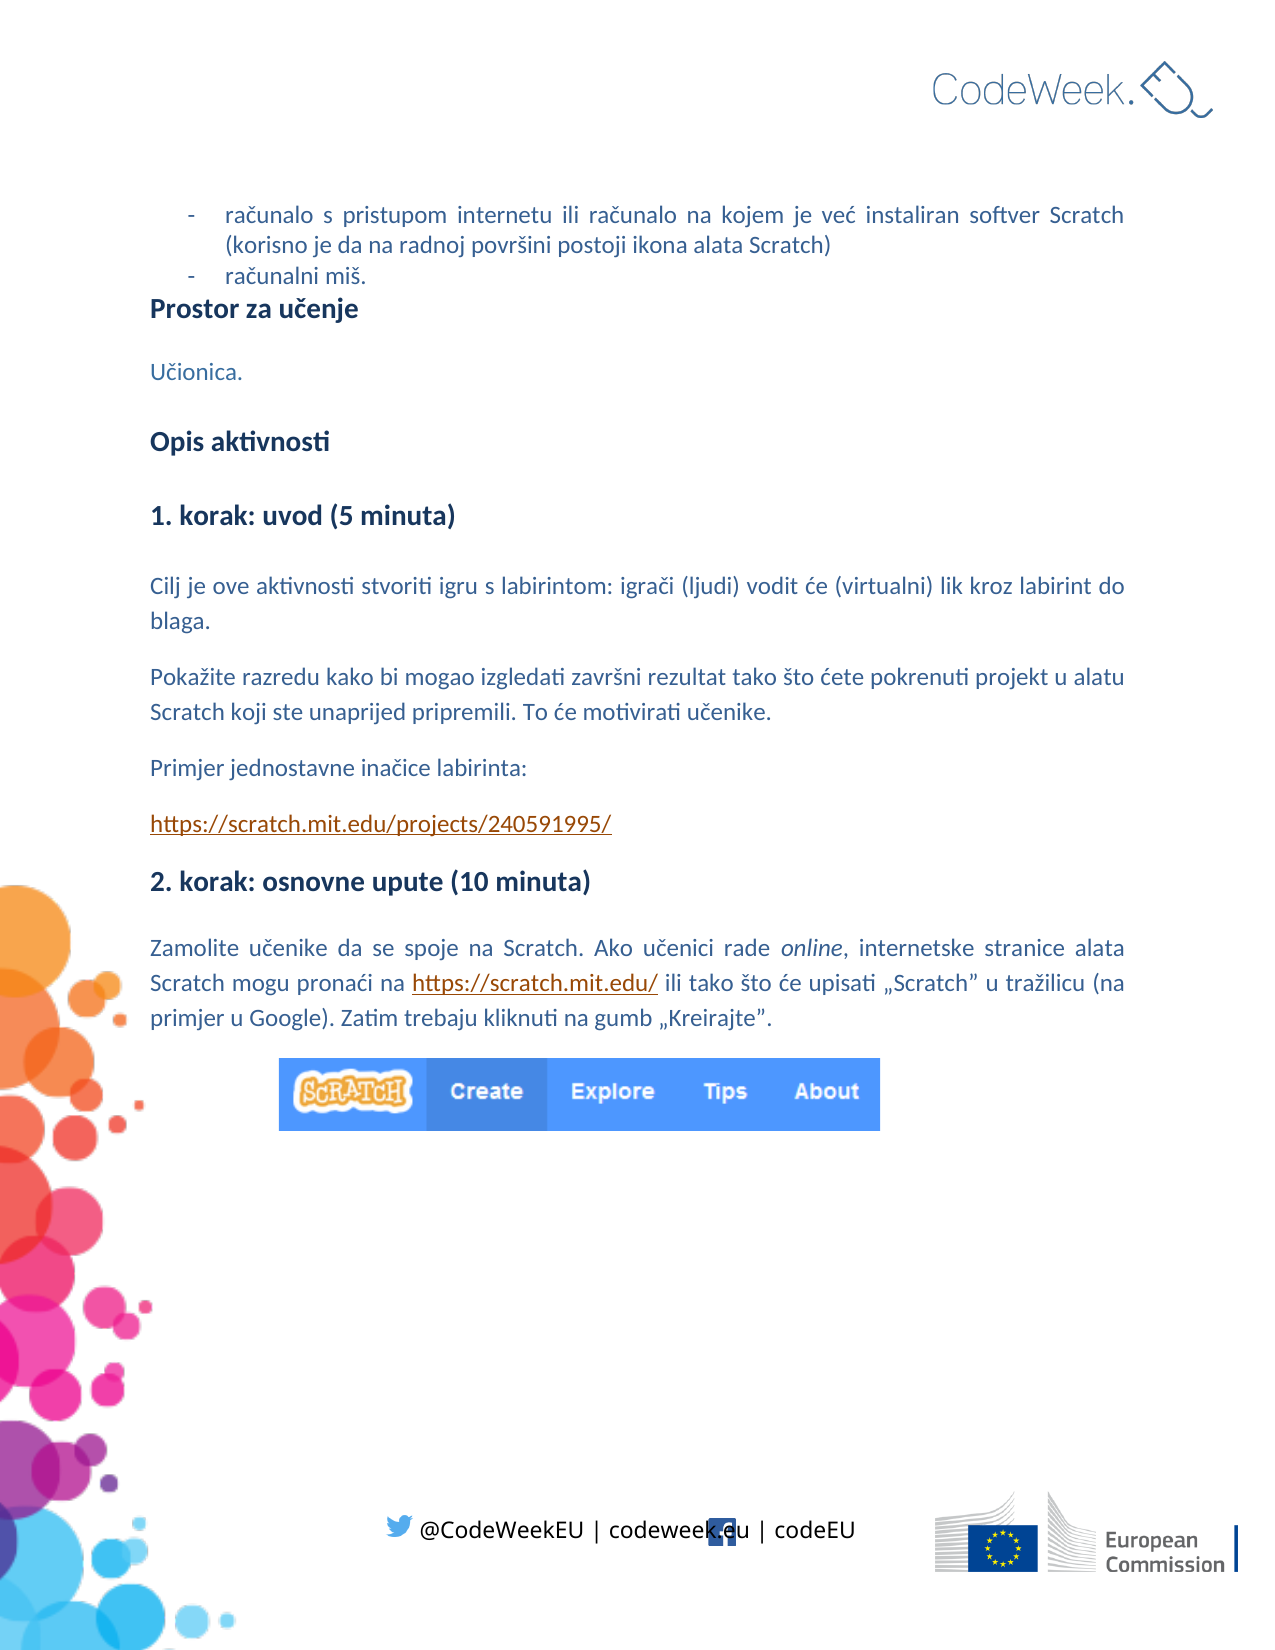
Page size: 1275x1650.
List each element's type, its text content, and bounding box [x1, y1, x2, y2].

list računalni miš. [187, 260, 1125, 290]
text Zamolite učenike da se spoje na Scratch. Ako učenici rade online, internetske stranice alata Scratch mogu pronaći na https://scratch.mit.edu/ ili tako što će upisati „Scratch” u tražilicu (na primjer u Google). Zatim trebaju kliknuti na gumb „Kreirajte”. [150, 932, 1125, 1033]
text Pokažite razredu kako bi mogao izgledati završni rezultat tako što ćete pokrenuti projekt u alatu Scratch koji ste unaprijed pripremili. To će motivirati učenike. [150, 661, 1125, 727]
text Prostor za učenje [150, 290, 1125, 326]
picture [0, 879, 267, 1650]
list računalo s pristupom internetu ili računalo na kojem je već instaliran softver Scratch (korisno je da na radnoj površini postoji ikona alata Scratch) [187, 199, 1125, 260]
picture [901, 27, 1245, 152]
text Cilj je ove aktivnosti stvoriti igru s labirintom: igrači (ljudi) vodit će (virtualni) lik kroz labirint do blaga. [150, 570, 1125, 636]
text 2. korak: osnovne upute (10 minuta) [150, 863, 1125, 899]
picture [708, 1518, 736, 1546]
text 1. korak: uvod (5 minuta) [150, 497, 1125, 533]
picture [379, 1506, 419, 1546]
text Učionica. [150, 356, 1125, 387]
picture [278, 1058, 881, 1131]
picture [935, 1491, 1238, 1572]
text Opis aktivnosti [150, 423, 1125, 458]
text Primjer jednostavne inačice labirinta: [150, 752, 1125, 782]
text https://scratch.mit.edu/projects/240591995/ [150, 808, 1125, 838]
